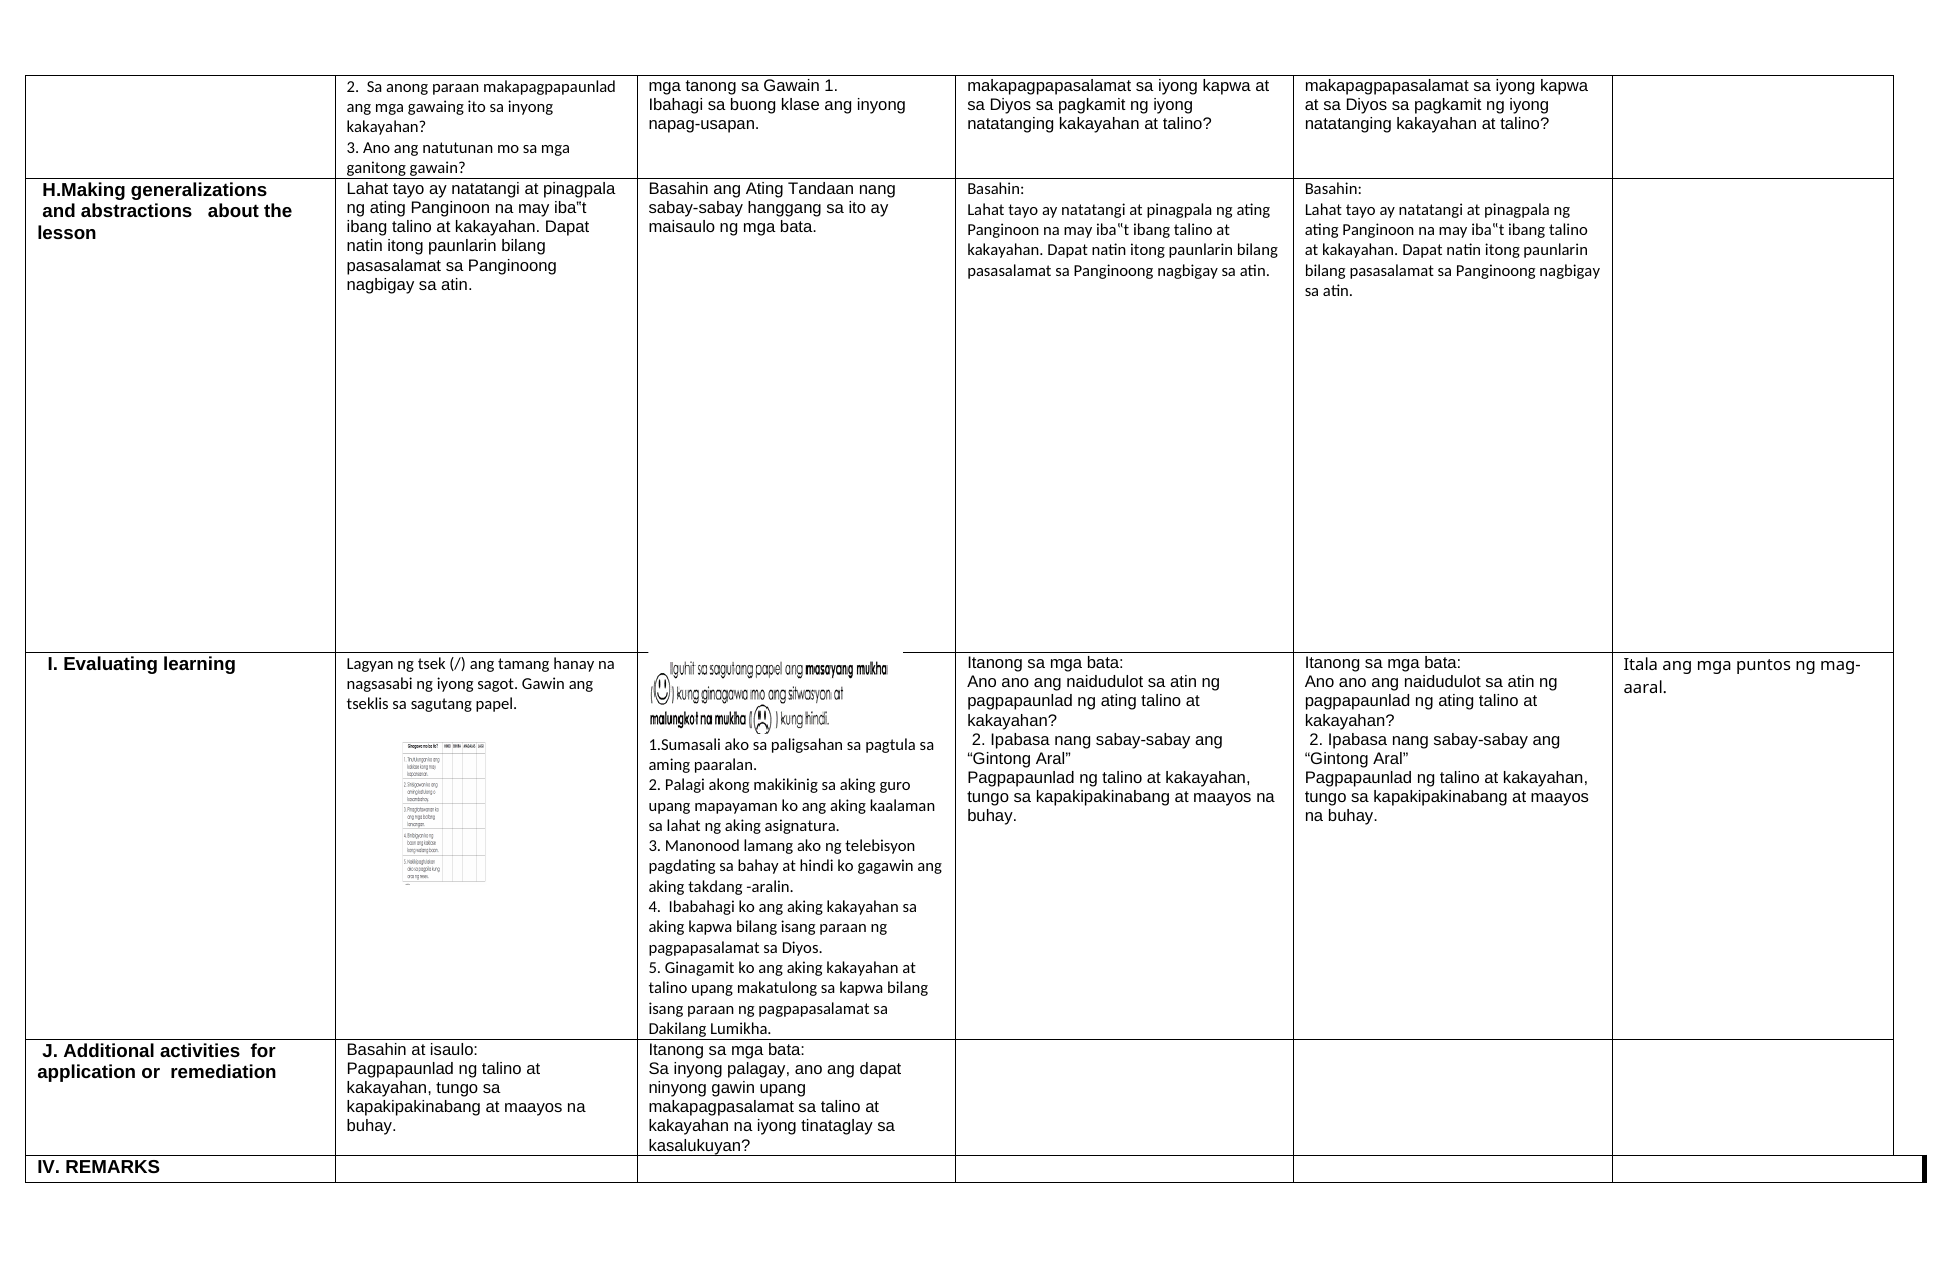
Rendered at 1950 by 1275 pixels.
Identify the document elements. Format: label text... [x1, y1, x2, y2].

table_cell 1.Sumasali ako sa paligsahan sa pagtula sa aming paaralan. 2. Palagi akong makikinig sa aking guro upang mapayaman ko ang aking kaalaman sa lahat ng aking asignatura. 3. Manonood lamang ako ng telebisyon pagdating sa bahay at hindi ko gagawin ang aking takdang -aralin. 4. Ibabahagi ko ang aking kakayahan sa aking kapwa bilang isang paraan ng pagpapasalamat sa Diyos. 5. Ginagamit ko ang aking kakayahan at talino upang makatulong sa kapwa bilang isang paraan ng pagpapasalamat sa Dakilang Lumikha. [638, 653, 955, 1038]
table_cell [1294, 1040, 1612, 1154]
table_cell [956, 1040, 1293, 1154]
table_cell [638, 76, 955, 178]
table_cell Basahin at isaulo: Pagpapaunlad ng talino at kakayahan, tungo sa kapakipakinabang at maayos na buhay. [336, 1040, 637, 1154]
table_cell Itanong sa mga bata: Ano ano ang naidudulot sa atin ng pagpapaunlad ng ating talino at kakayahan? 2. Ipabasa nang sabay-sabay ang “Gintong Aral” Pagpapaunlad ng talino at kakayahan, tungo sa kapakipakinabang at maayos na buhay. [1294, 653, 1612, 1038]
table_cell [26, 76, 335, 178]
table_cell [638, 1156, 955, 1182]
table_cell IV. REMARKS [26, 1156, 335, 1182]
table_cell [956, 76, 1293, 178]
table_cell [336, 76, 637, 178]
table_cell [1613, 76, 1893, 178]
table_cell [956, 1156, 1293, 1182]
table_cell Itanong sa mga bata: Ano ano ang naidudulot sa atin ng pagpapaunlad ng ating talino at kakayahan? 2. Ipabasa nang sabay-sabay ang “Gintong Aral” Pagpapaunlad ng talino at kakayahan, tungo sa kapakipakinabang at maayos na buhay. [956, 653, 1293, 1038]
table_cell [1613, 179, 1893, 652]
table_cell Basahin: Lahat tayo ay natatangi at pinagpala ng ating Panginoon na may iba‟t ibang talino at kakayahan. Dapat natin itong paunlarin bilang pasasalamat sa Panginoong nagbigay sa atin. [1294, 179, 1612, 652]
table_cell H.Making generalizations and abstractions about the lesson [26, 179, 335, 652]
table_cell J. Additional activities for application or remediation [26, 1040, 335, 1154]
table_cell Lahat tayo ay natatangi at pinagpala ng ating Panginoon na may iba‟t ibang talino at kakayahan. Dapat natin itong paunlarin bilang pasasalamat sa Panginoong nagbigay sa atin. [336, 179, 637, 652]
table_cell Itanong sa mga bata: Sa inyong palagay, ano ang dapat ninyong gawin upang makapagpasalamat sa talino at kakayahan na iyong tinataglay sa kasalukuyan? [638, 1040, 955, 1154]
table_cell Basahin ang Ating Tandaan nang sabay-sabay hanggang sa ito ay maisaulo ng mga bata. [638, 179, 955, 652]
table_cell I. Evaluating learning [26, 653, 335, 1038]
table_cell [1294, 1156, 1612, 1182]
table_cell Lagyan ng tsek (/) ang tamang hanay na nagsasabi ng iyong sagot. Gawin ang tseklis sa sagutang papel. [336, 653, 637, 1038]
table_cell Basahin: Lahat tayo ay natatangi at pinagpala ng ating Panginoon na may iba‟t ibang talino at kakayahan. Dapat natin itong paunlarin bilang pasasalamat sa Panginoong nagbigay sa atin. [956, 179, 1293, 652]
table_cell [1294, 76, 1612, 178]
table_cell Itala ang mga puntos ng mag-aaral. [1613, 653, 1893, 1038]
picture [648, 652, 903, 734]
table_cell [1613, 1156, 1922, 1182]
table_cell [1613, 1040, 1893, 1154]
table_cell [336, 1156, 637, 1182]
